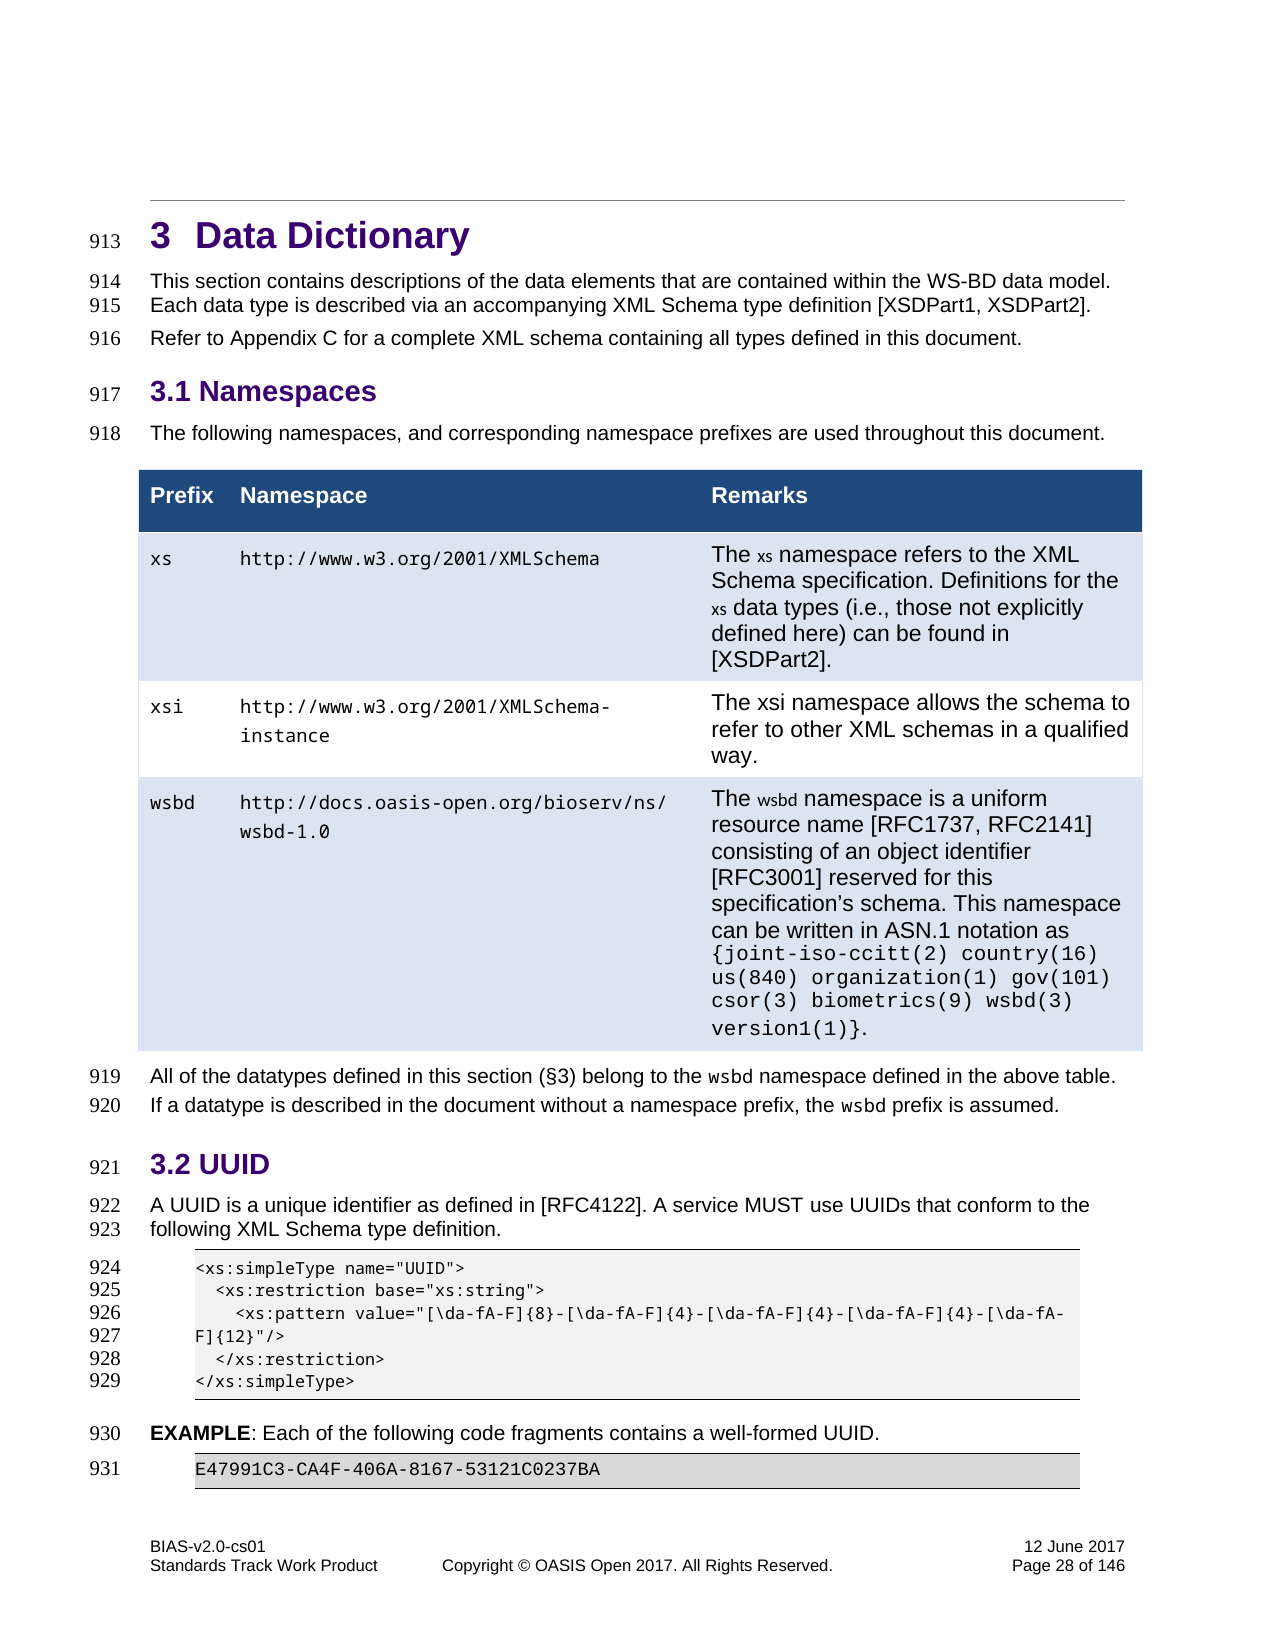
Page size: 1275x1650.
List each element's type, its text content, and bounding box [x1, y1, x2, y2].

table_cell http://www.w3.org/2001/XMLSchema [229, 533, 700, 681]
subtitle Data Dictionary [150, 201, 1125, 257]
table_cell The xs namespace refers to the XML Schema specification. Definitions for the xs data types (i.e., those not explicitly defined here) can be found in [XSDPart2]. [700, 533, 1142, 681]
table_cell xsi [139, 681, 229, 777]
text Example: Each of the following code fragments contains a well-formed UUID. [150, 1421, 1125, 1444]
table_cell The wsbd namespace is a uniform resource name [RFC1737, RFC2141] consisting of an object identifier [RFC3001] reserved for this specification’s schema. This namespace can be written in ASN.1 notation as {joint-iso-ccitt(2) country(16) us(840) organization(1) gov(101) csor(3) biometrics(9) wsbd(3) version1(1)}. [700, 777, 1142, 1050]
text <xs:simpleType name="UUID"> [195, 1250, 1080, 1272]
text The following namespaces, and corresponding namespace prefixes are used throughout this document. [150, 420, 1125, 444]
text <xs:restriction base="xs:string"> [195, 1272, 1080, 1294]
text A UUID is a unique identifier as defined in [RFC4122]. A service MUST use UUIDs that conform to the following XML Schema type definition. [150, 1193, 1125, 1241]
text Refer to Appendix C for a complete XML schema containing all types defined in this document. [150, 325, 1125, 349]
table_header Namespace [229, 470, 700, 532]
text This section contains descriptions of the data elements that are contained within the WS-BD data model. Each data type is described via an accompanying XML Schema type definition [XSDPart1, XSDPart2]. [150, 269, 1125, 317]
table_cell http://docs.oasis-open.org/bioserv/ns/wsbd-1.0 [229, 777, 700, 1050]
text </xs:simpleType> [195, 1362, 1080, 1399]
subtitle Namespaces [150, 374, 1125, 408]
table_cell http://www.w3.org/2001/XMLSchema-instance [229, 681, 700, 777]
table_cell wsbd [139, 777, 229, 1050]
table_cell xs [139, 533, 229, 681]
subtitle UUID [150, 1147, 1125, 1180]
table_header Prefix [139, 470, 229, 532]
text <xs:pattern value="[\da-fA-F]{8}-[\da-fA-F]{4}-[\da-fA-F]{4}-[\da-fA-F]{4}-[\da-fA-F]{12}"/> [195, 1294, 1080, 1340]
text E47991C3-CA4F-406A-8167-53121C0237BA [195, 1454, 1080, 1488]
text </xs:restriction> [195, 1340, 1080, 1362]
text All of the datatypes defined in this section (§3) belong to the wsbd namespace defined in the above table. If a datatype is described in the document without a namespace prefix, the wsbd prefix is assumed. [150, 1063, 1125, 1118]
table_header Remarks [700, 470, 1142, 532]
table_cell The xsi namespace allows the schema to refer to other XML schemas in a qualified way. [700, 681, 1142, 777]
